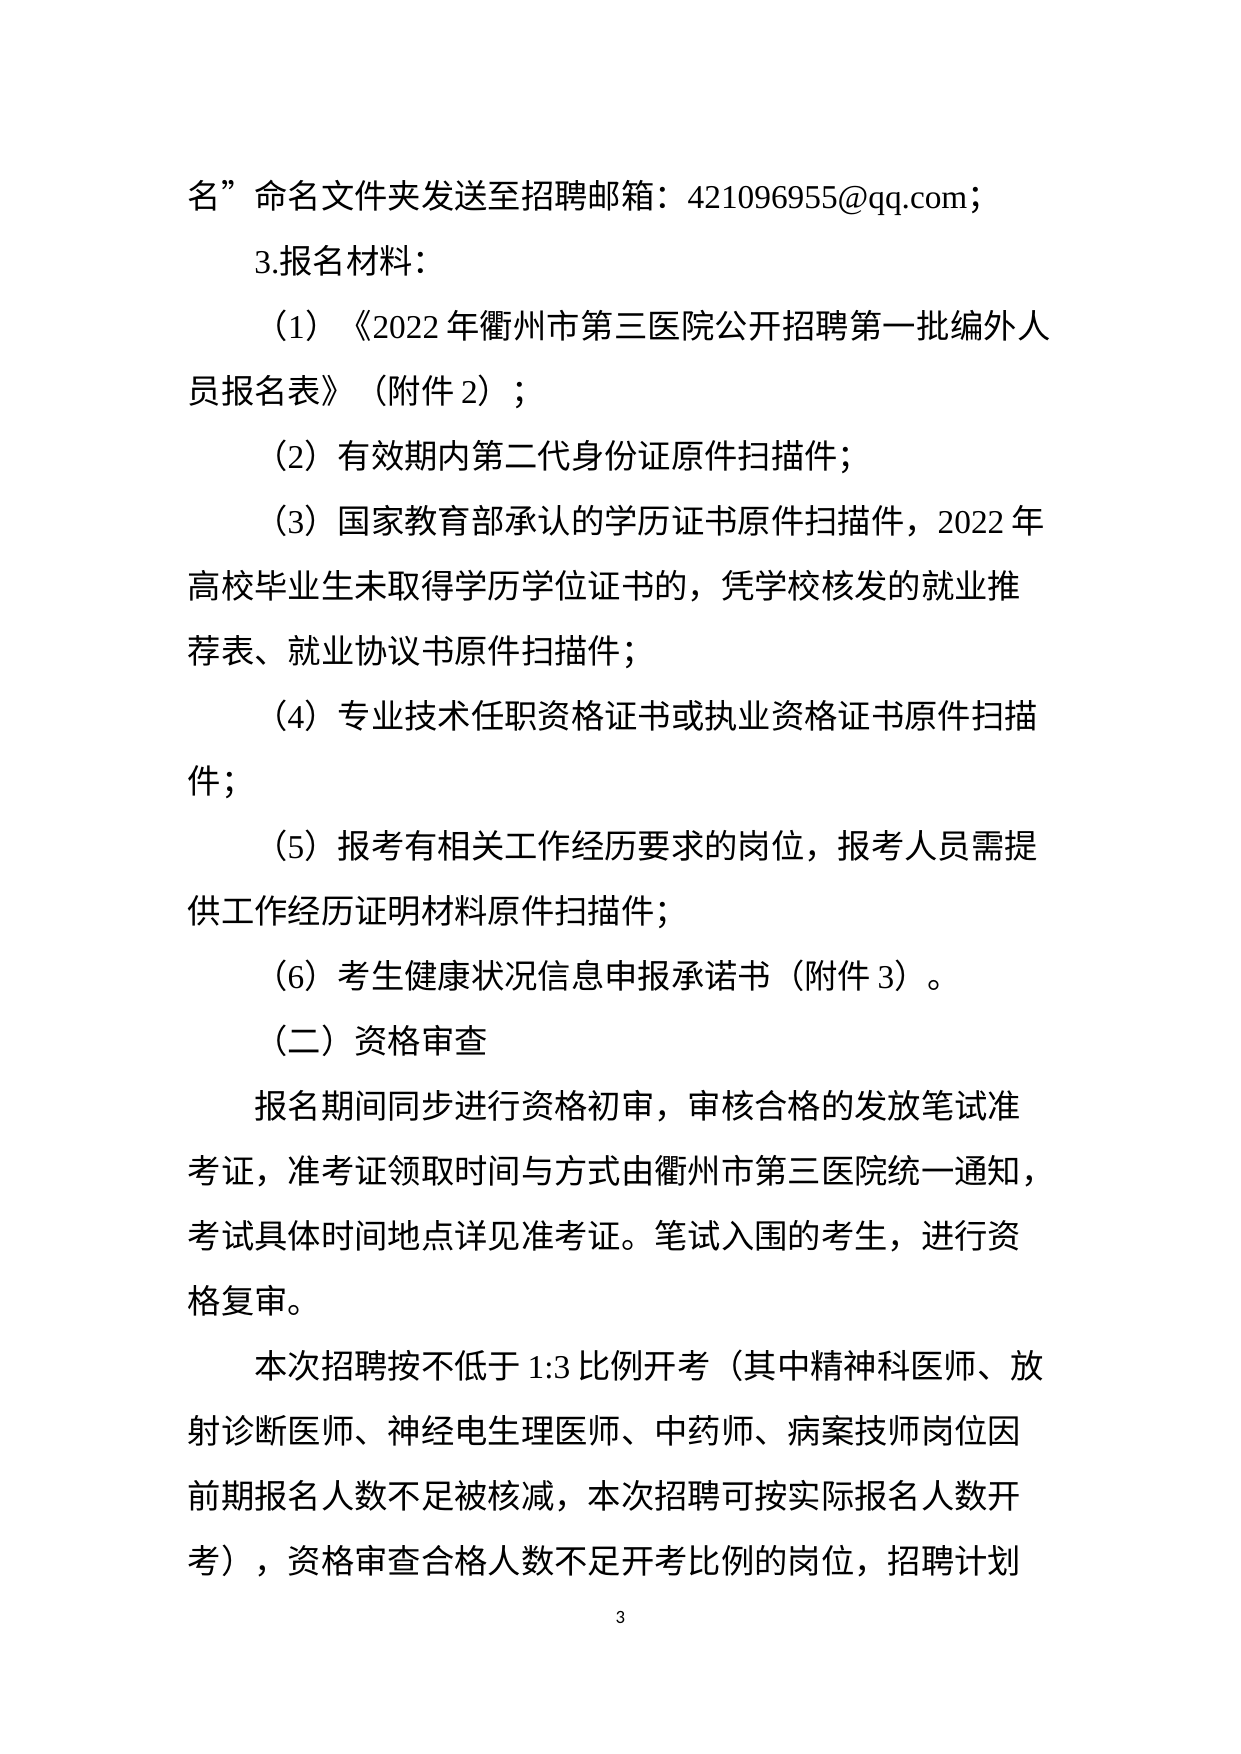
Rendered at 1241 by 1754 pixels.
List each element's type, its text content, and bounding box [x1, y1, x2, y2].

text （5）报考有相关工作经历要求的岗位，报考人员需提供工作经历证明材料原件扫描件； [187, 812, 1053, 942]
text （二）资格审查 [187, 1007, 1053, 1072]
text （1）《2022年衢州市第三医院公开招聘第一批编外人员报名表》（附件2）； [187, 292, 1053, 422]
text 3.报名材料： [187, 227, 1053, 292]
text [187, 162, 1053, 227]
text （2）有效期内第二代身份证原件扫描件； [187, 422, 1053, 487]
text （4）专业技术任职资格证书或执业资格证书原件扫描件； [187, 682, 1053, 812]
text （3）国家教育部承认的学历证书原件扫描件，2022年高校毕业生未取得学历学位证书的，凭学校核发的就业推荐表、就业协议书原件扫描件； [187, 487, 1053, 682]
text （6）考生健康状况信息申报承诺书（附件3）。 [187, 942, 1053, 1007]
text 报名期间同步进行资格初审，审核合格的发放笔试准考证，准考证领取时间与方式由衢州市第三医院统一通知，考试具体时间地点详见准考证。笔试入围的考生，进行资格复审。 [187, 1072, 1053, 1332]
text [187, 1332, 1053, 1592]
